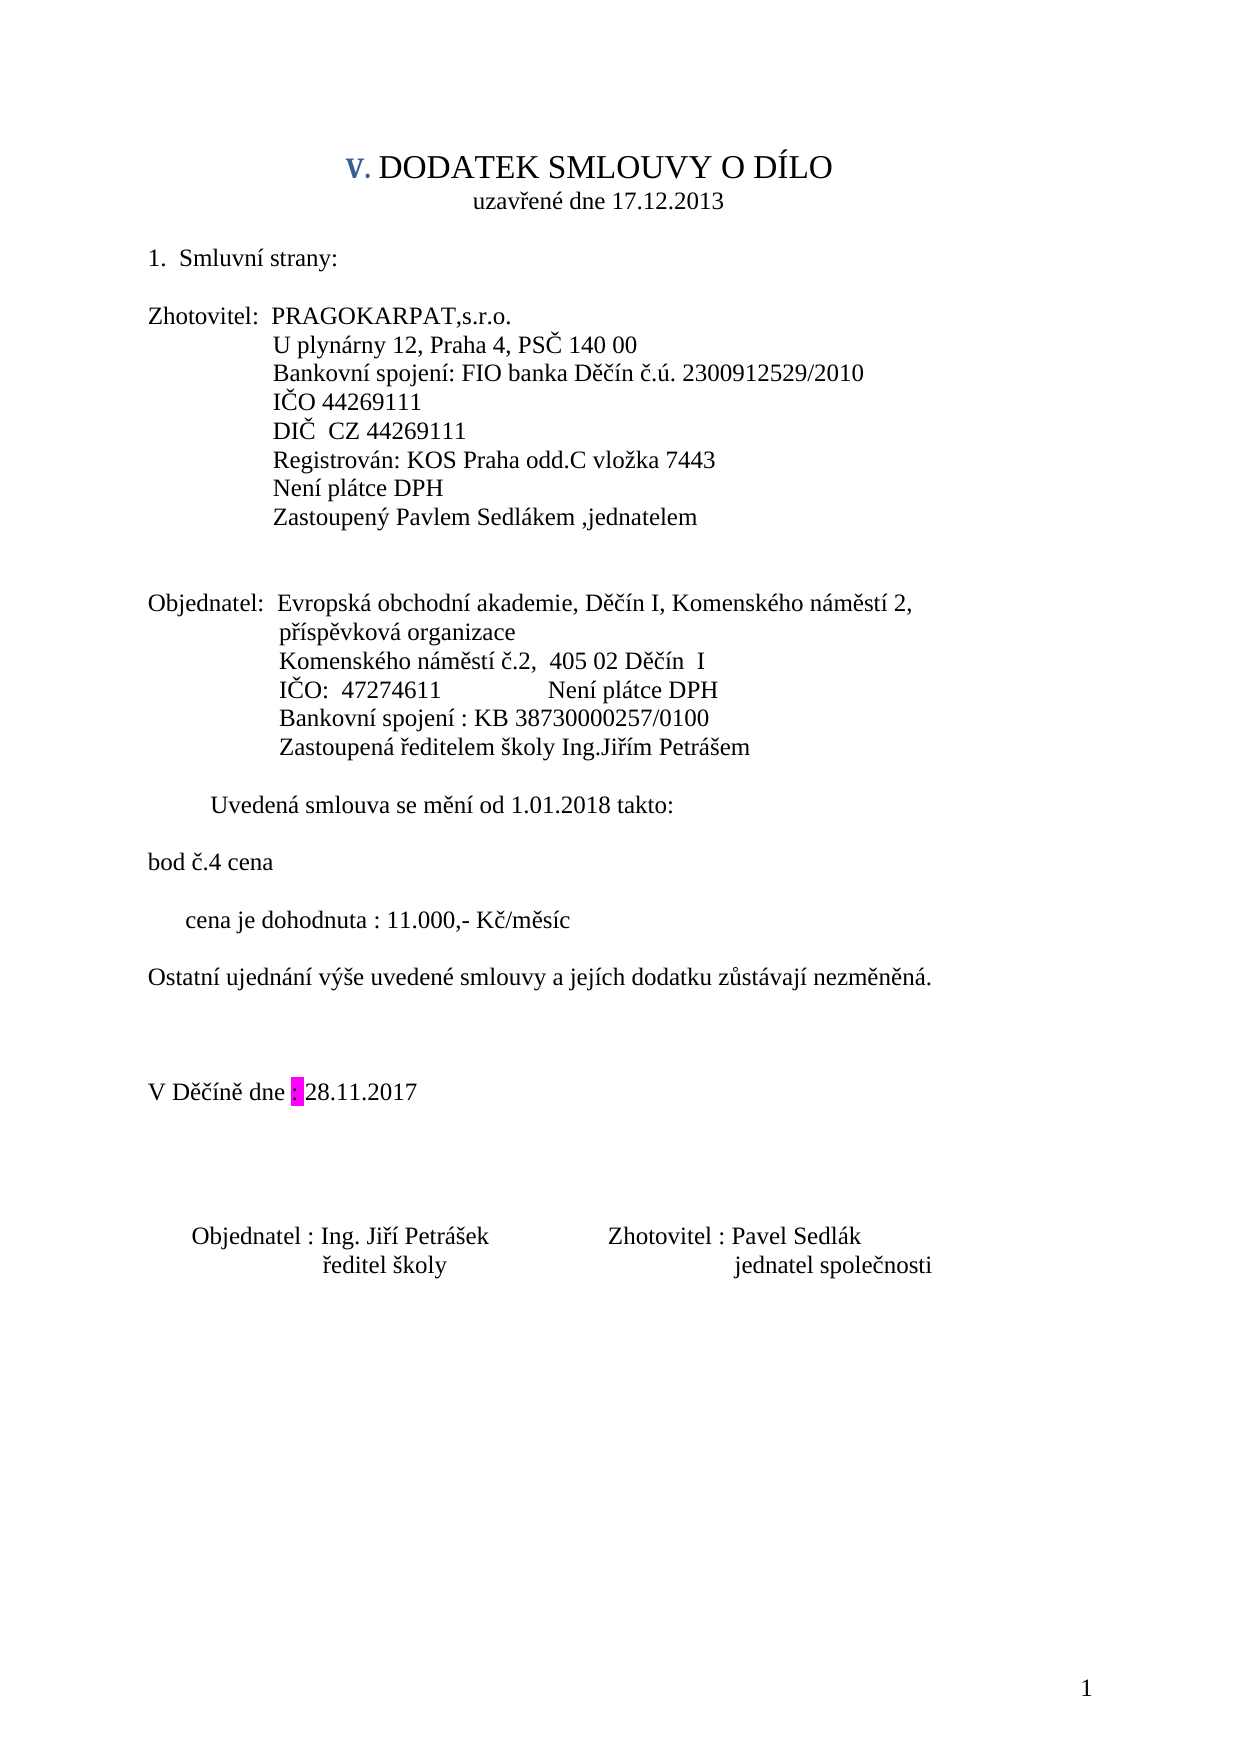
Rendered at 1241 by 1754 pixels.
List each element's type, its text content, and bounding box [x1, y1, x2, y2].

text IČO: 47274611 Není plátce DPH [148, 675, 1093, 703]
text DIČ CZ 44269111 [148, 416, 1093, 445]
text V Děčíně dne : 28.11.2017 [304, 1077, 1093, 1106]
text Není plátce DPH [148, 473, 1093, 502]
text Zastoupený Pavlem Sedlákem ,jednatelem [148, 502, 1093, 531]
text uzavřené dne 17.12.2013 [148, 186, 1093, 215]
text Zhotovitel: PRAGOKARPAT,s.r.o. [148, 301, 1093, 330]
text V Děčíně dne : 28.11.2017 [148, 1077, 291, 1106]
text příspěvková organizace [148, 617, 1093, 646]
text bod č.4 cena [148, 847, 1093, 876]
text Ostatní ujednání výše uvedené smlouvy a jejích dodatku zůstávají nezměněná. [148, 962, 1093, 991]
text ředitel školy jednatel společnosti [148, 1250, 1093, 1278]
text Uvedená smlouva se mění od 1.01.2018 takto: [148, 790, 1093, 818]
text Zastoupená ředitelem školy Ing.Jiřím Petrášem [148, 732, 1093, 761]
text Registrován: KOS Praha odd.C vložka 7443 [148, 445, 1093, 473]
text IČO 44269111 [148, 387, 1093, 416]
text cena je dohodnuta : 11.000,- Kč/měsíc [148, 905, 1093, 933]
text Bankovní spojení : KB 38730000257/0100 [148, 703, 1093, 732]
text V. DODATEK SMLOUVY O DÍLO [148, 148, 1093, 186]
text Objednatel : Ing. Jiří Petrášek Zhotovitel : Pavel Sedlák [148, 1221, 1093, 1250]
text 1. Smluvní strany: [148, 243, 1093, 272]
text Komenského náměstí č.2, 405 02 Děčín I [148, 646, 1093, 675]
text U plynárny 12, Praha 4, PSČ 140 00 [148, 330, 1093, 358]
text Bankovní spojení: FIO banka Děčín č.ú. 2300912529/2010 [148, 358, 1093, 387]
text Objednatel: Evropská obchodní akademie, Děčín I, Komenského náměstí 2, [148, 588, 1093, 617]
